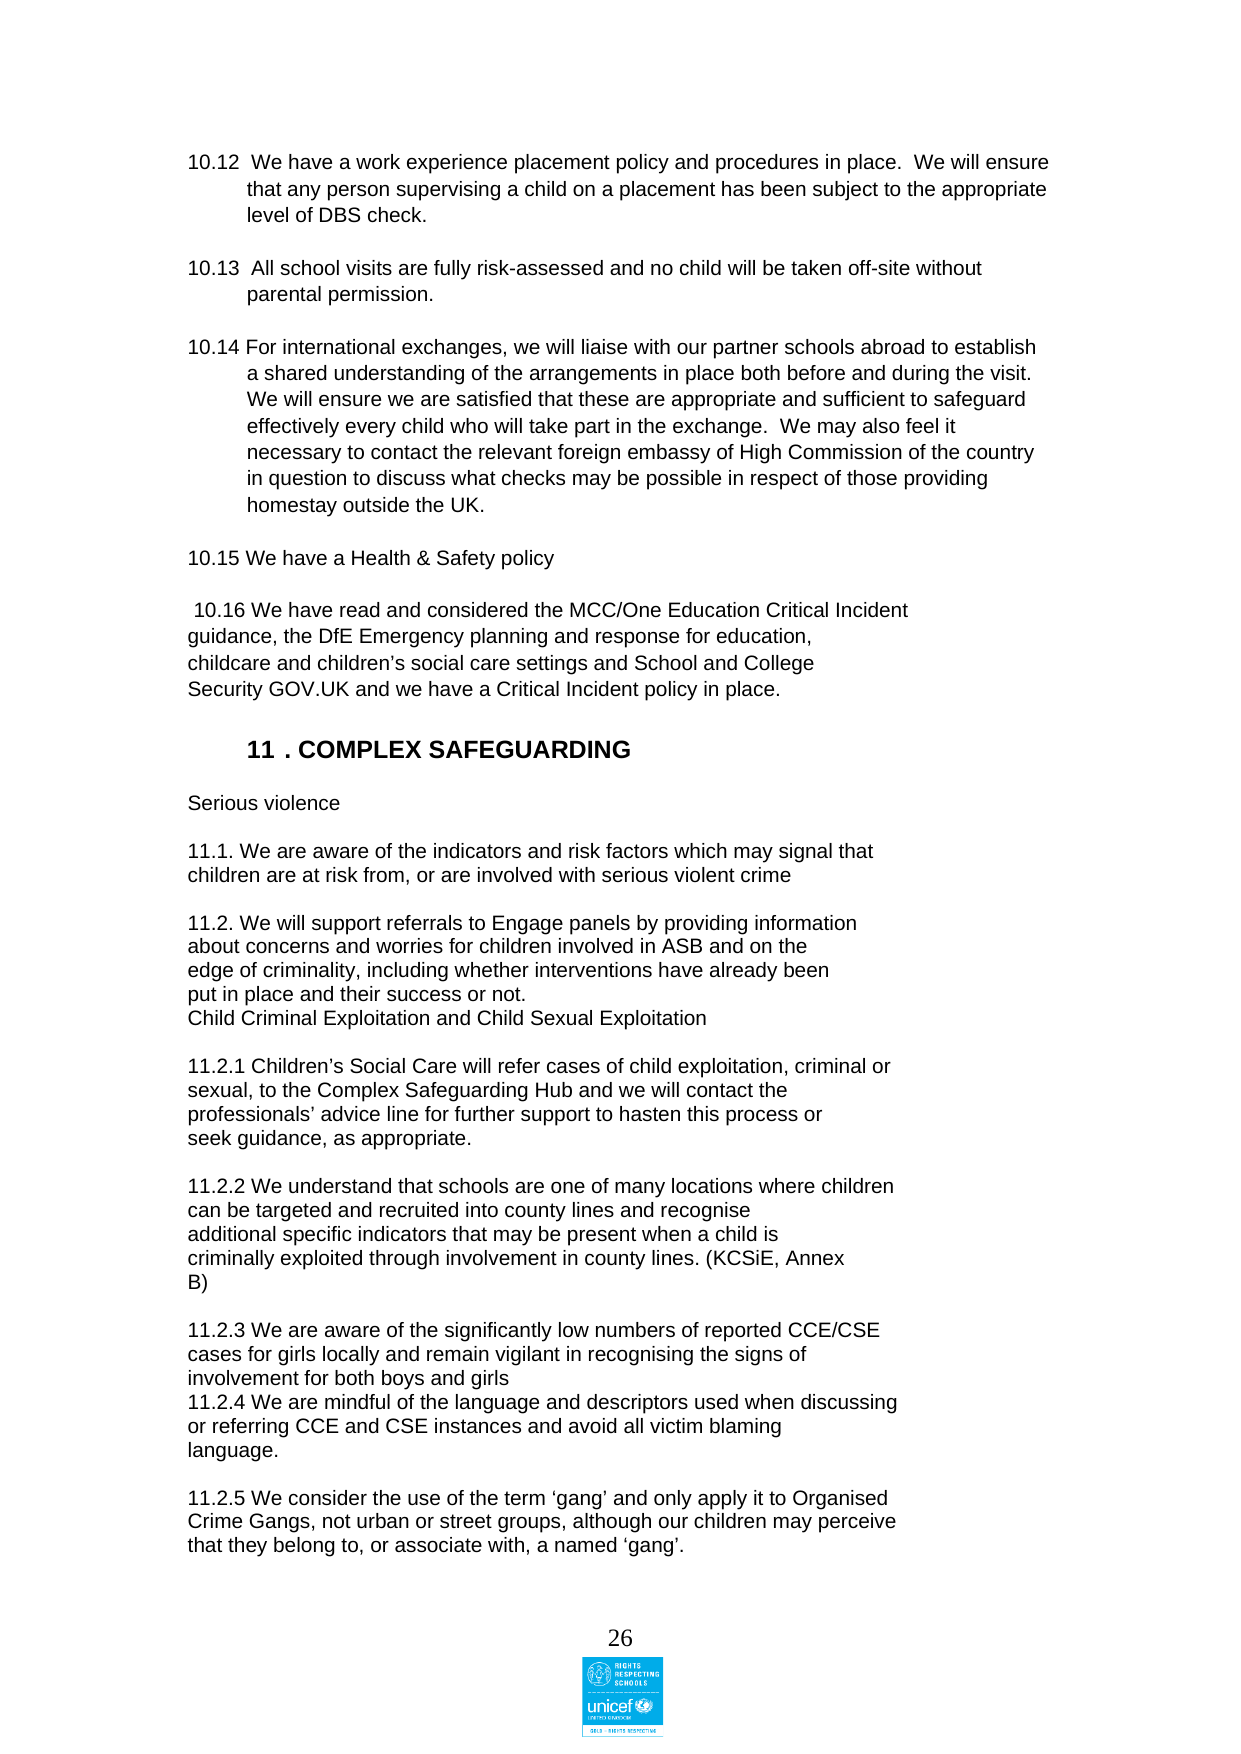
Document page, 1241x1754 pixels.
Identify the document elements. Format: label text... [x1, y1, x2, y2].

text language. [187, 1437, 1053, 1461]
text 11.2. We will support referrals to Engage panels by providing information [187, 910, 1053, 934]
text involvement for both boys and girls [187, 1366, 1053, 1389]
text 11.1. We are aware of the indicators and risk factors which may signal that [187, 838, 1053, 862]
text 10.16 We have read and considered the MCC/One Education Critical Incident [187, 598, 1053, 622]
text 11.2.2 We understand that schools are one of many locations where children [187, 1174, 1053, 1198]
text Crime Gangs, not urban or street groups, although our children may perceive [187, 1509, 1053, 1533]
text 10.12 We have a work experience placement policy and procedures in place. We will ensure that any person supervising a child on a placement has been subject to the appropriate level of DBS check. [187, 150, 1053, 227]
text guidance, the DfE Emergency planning and response for education, [187, 624, 1053, 648]
text can be targeted and recruited into county lines and recognise [187, 1198, 1053, 1222]
text 11.2.3 We are aware of the significantly low numbers of reported CCE/CSE [187, 1318, 1053, 1342]
text sexual, to the Complex Safeguarding Hub and we will contact the [187, 1078, 1053, 1102]
text Security GOV.UK and we have a Critical Incident policy in place. [187, 677, 1053, 701]
text put in place and their success or not. [187, 982, 1053, 1006]
text 10.15 We have a Health & Safety policy [187, 545, 1053, 569]
text that they belong to, or associate with, a named ‘gang’. [187, 1533, 1053, 1557]
text Serious violence [187, 791, 1053, 814]
picture [636, 1700, 652, 1712]
text childcare and children’s social care settings and School and College [187, 651, 1053, 675]
text 10.14 For international exchanges, we will liaise with our partner schools abroad to establish a shared understanding of the arrangements in place both before and during the visit. We will ensure we are satisfied that these are appropriate and sufficient to safeguard effectively every child who will take part in the exchange. We may also feel it necessary to contact the relevant foreign embassy of High Commission of the country in question to discuss what checks may be possible in respect of those providing homestay outside the UK. [187, 334, 1053, 517]
text 10.13 All school visits are fully risk-assessed and no child will be taken off-site without parental permission. [187, 255, 1053, 306]
text 11.2.5 We consider the use of the term ‘gang’ and only apply it to Organised [187, 1485, 1053, 1509]
text 11.2.1 Children’s Social Care will refer cases of child exploitation, criminal or [187, 1054, 1053, 1078]
text additional specific indicators that may be present when a child is [187, 1222, 1053, 1246]
list . COMPLEX SAFEGUARDING [247, 735, 1053, 764]
text professionals’ advice line for further support to hasten this process or [187, 1102, 1053, 1126]
text seek guidance, as appropriate. [187, 1126, 1053, 1150]
text 11.2.4 We are mindful of the language and descriptors used when discussing [187, 1389, 1053, 1413]
text or referring CCE and CSE instances and avoid all victim blaming [187, 1413, 1053, 1437]
text Child Criminal Exploitation and Child Sexual Exploitation [187, 1006, 1053, 1030]
text about concerns and worries for children involved in ASB and on the [187, 934, 1053, 958]
text criminally exploited through involvement in county lines. (KCSiE, Annex [187, 1246, 1053, 1270]
text edge of criminality, including whether interventions have already been [187, 958, 1053, 982]
picture [582, 1726, 664, 1737]
text children are at risk from, or are involved with serious violent crime [187, 862, 1053, 886]
text cases for girls locally and remain vigilant in recognising the signs of [187, 1342, 1053, 1366]
text B) [187, 1270, 1053, 1294]
